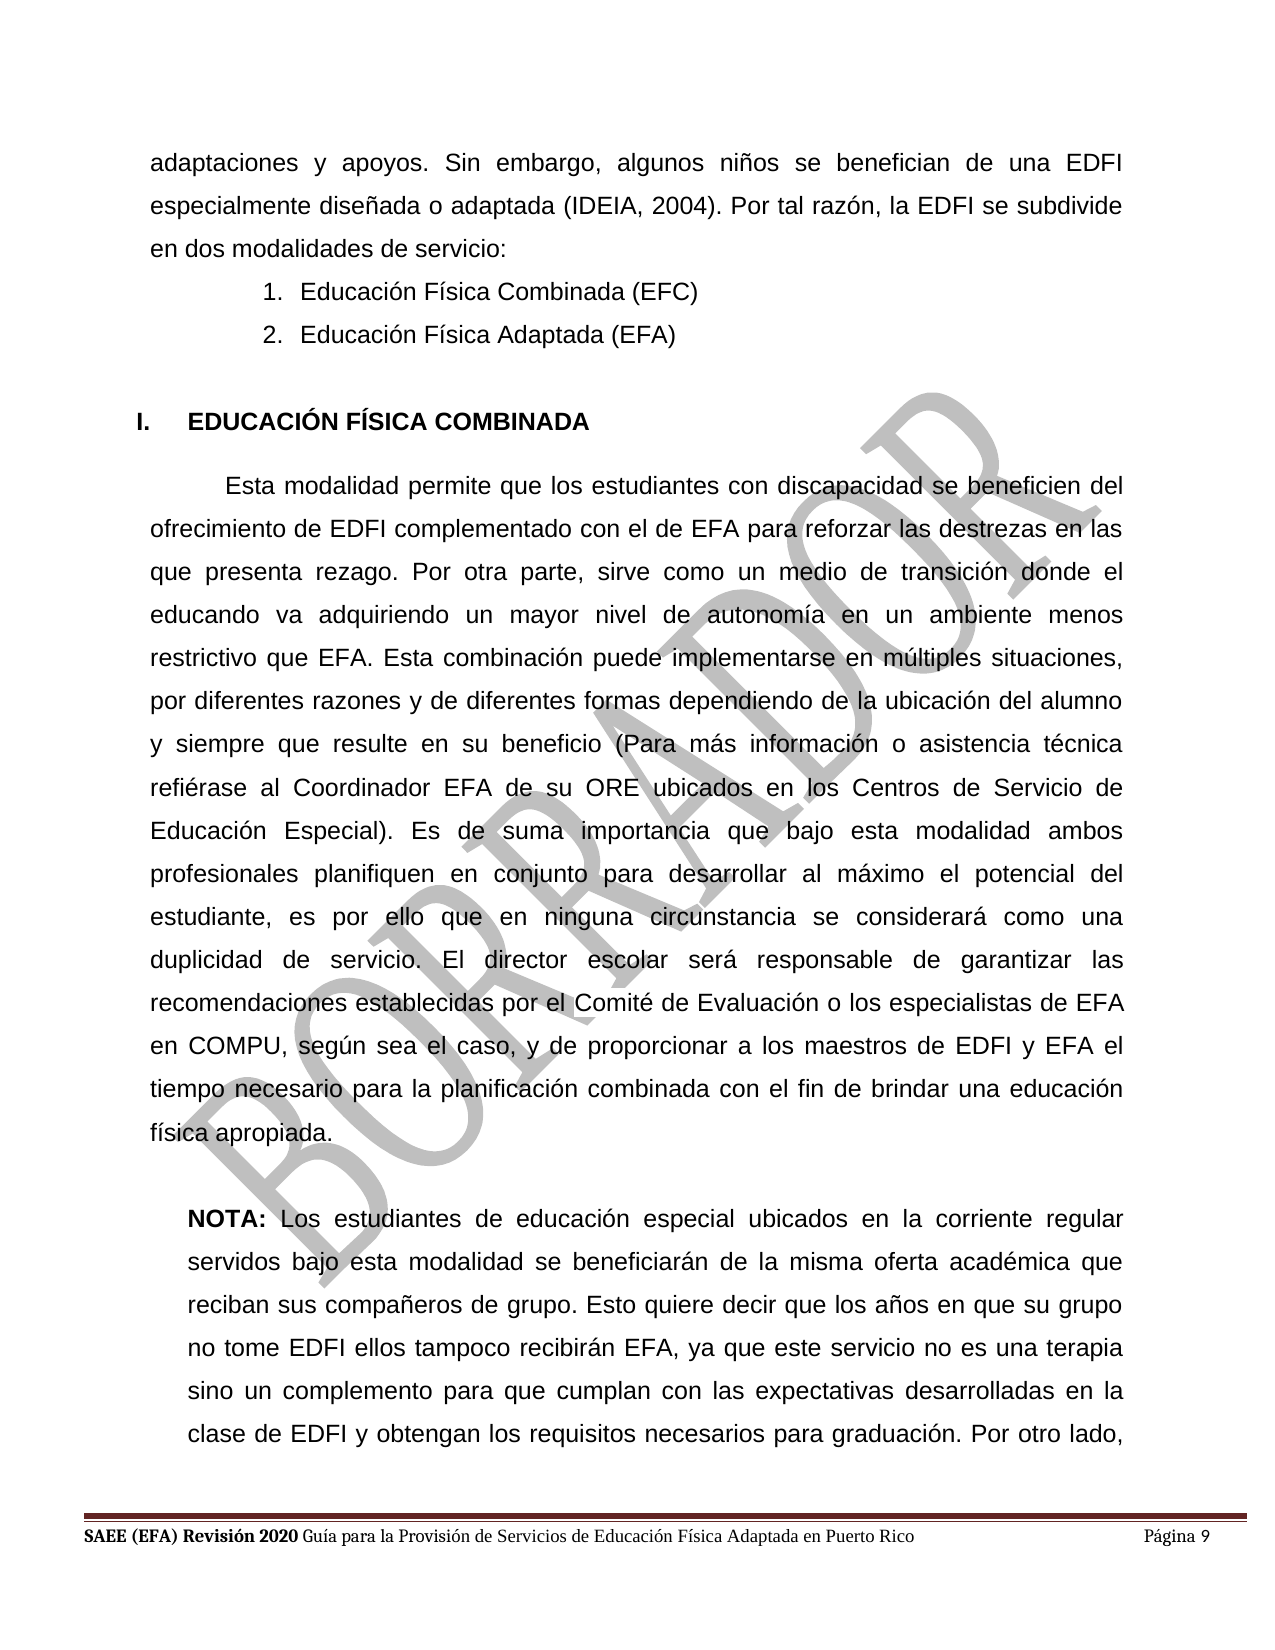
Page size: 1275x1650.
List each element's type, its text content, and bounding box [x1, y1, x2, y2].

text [150, 148, 1125, 263]
list EDUCACIÓN FÍSICA COMBINADA [150, 407, 1125, 436]
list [187, 1204, 1125, 1448]
list Educación Física Adaptada (EFA) [262, 321, 1125, 349]
text Esta modalidad permite que los estudiantes con discapacidad se beneficien del ofrecimiento de EDFI complementado con el de EFA para reforzar las destrezas en las que presenta rezago. Por otra parte, sirve como un medio de transición donde el educando va adquiriendo un mayor nivel de autonomía en un ambiente menos restrictivo que EFA. Esta combinación puede implementarse en múltiples situaciones, por diferentes razones y de diferentes formas dependiendo de la ubicación del alumno y siempre que resulte en su beneficio (Para más información o asistencia técnica refiérase al Coordinador EFA de su ORE ubicados en los Centros de Servicio de Educación Especial). Es de suma importancia que bajo esta modalidad ambos profesionales planifiquen en conjunto para desarrollar al máximo el potencial del estudiante, es por ello que en ninguna circunstancia se considerará como una duplicidad de servicio. El director escolar será responsable de garantizar las recomendaciones establecidas por el Comité de Evaluación o los especialistas de EFA en COMPU, según sea el caso, y de proporcionar a los maestros de EDFI y EFA el tiempo necesario para la planificación combinada con el fin de brindar una educación física apropiada. [150, 471, 1125, 1146]
list Educación Física Combinada (EFC) [262, 277, 1125, 306]
